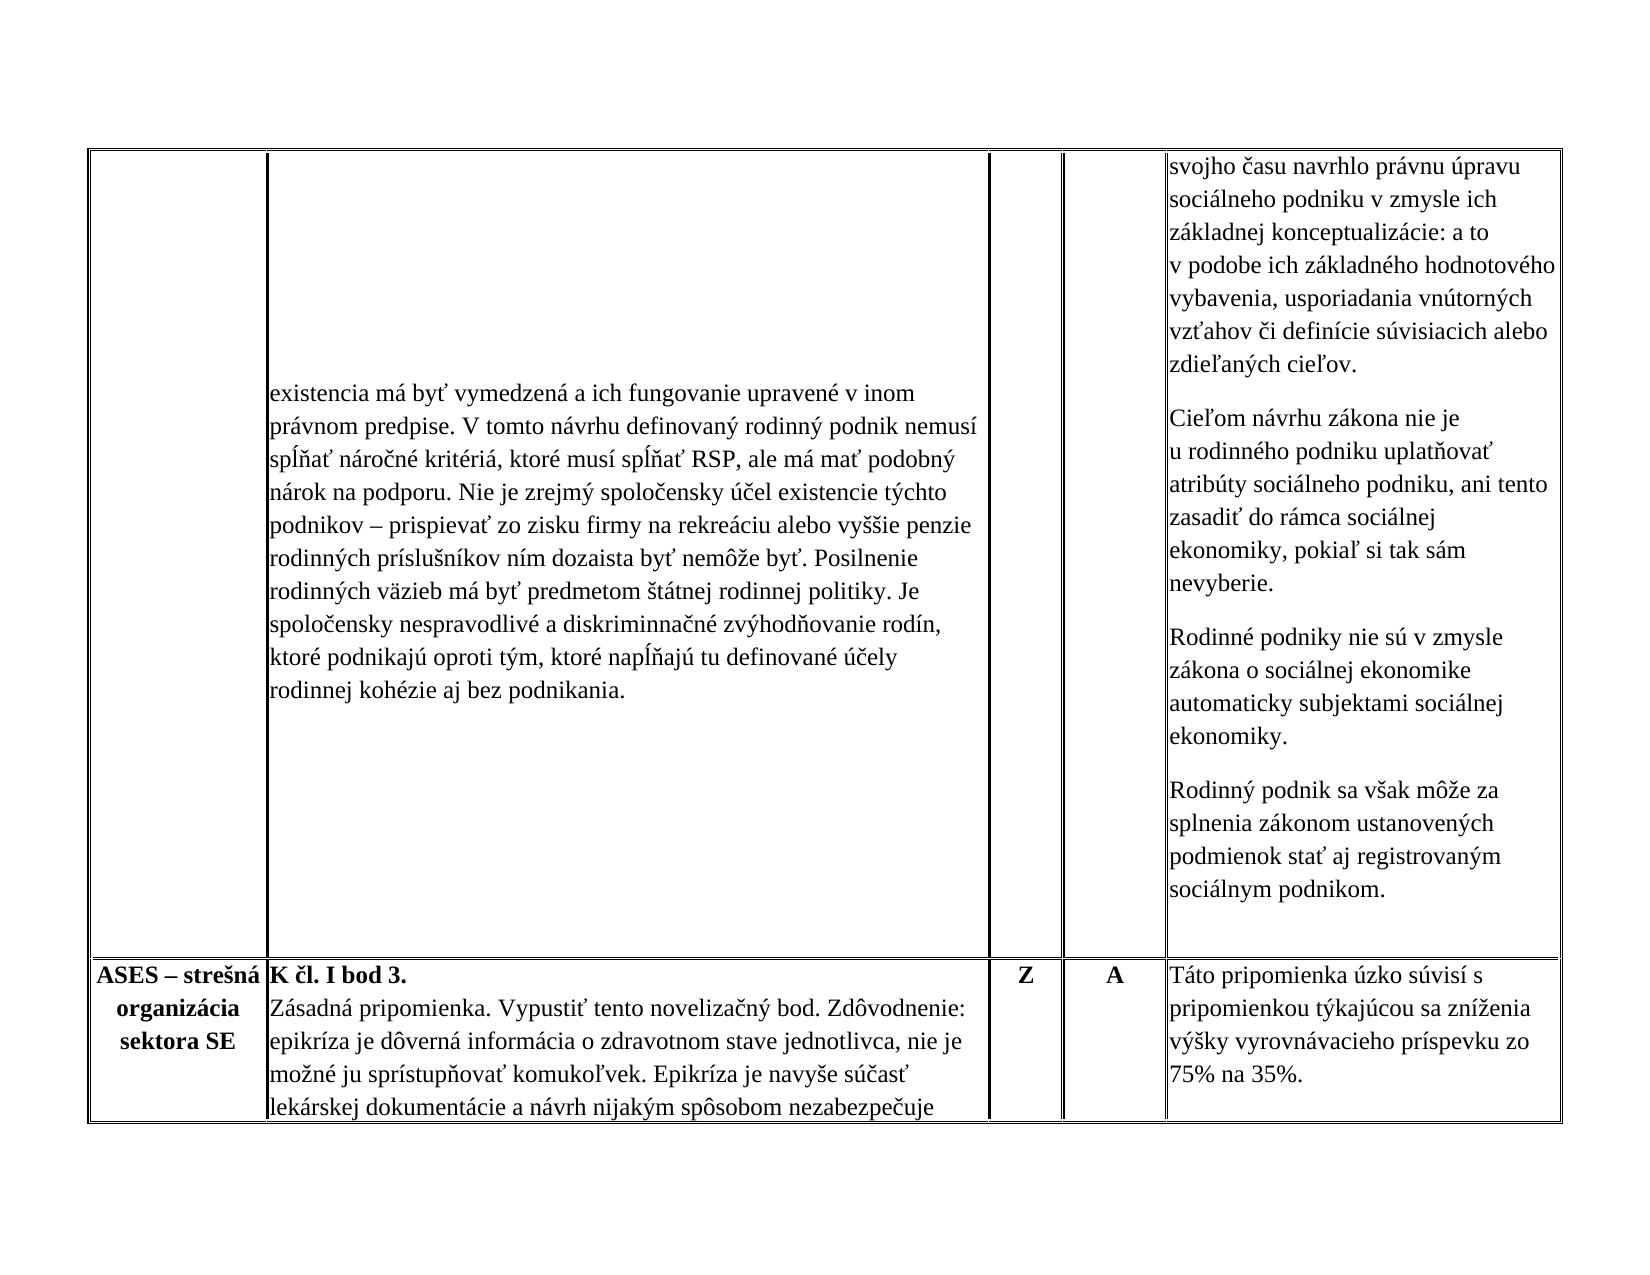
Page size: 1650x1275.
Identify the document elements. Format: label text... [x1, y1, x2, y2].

table_cell N [1063, 151, 1167, 956]
table_cell A [1063, 960, 1167, 1121]
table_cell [91, 956, 267, 1121]
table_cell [89, 149, 267, 956]
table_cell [1167, 956, 1560, 1121]
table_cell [267, 960, 989, 1121]
table_cell Z [989, 956, 1063, 1121]
table_cell Z [989, 149, 1063, 956]
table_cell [1167, 151, 1560, 956]
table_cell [267, 149, 989, 956]
